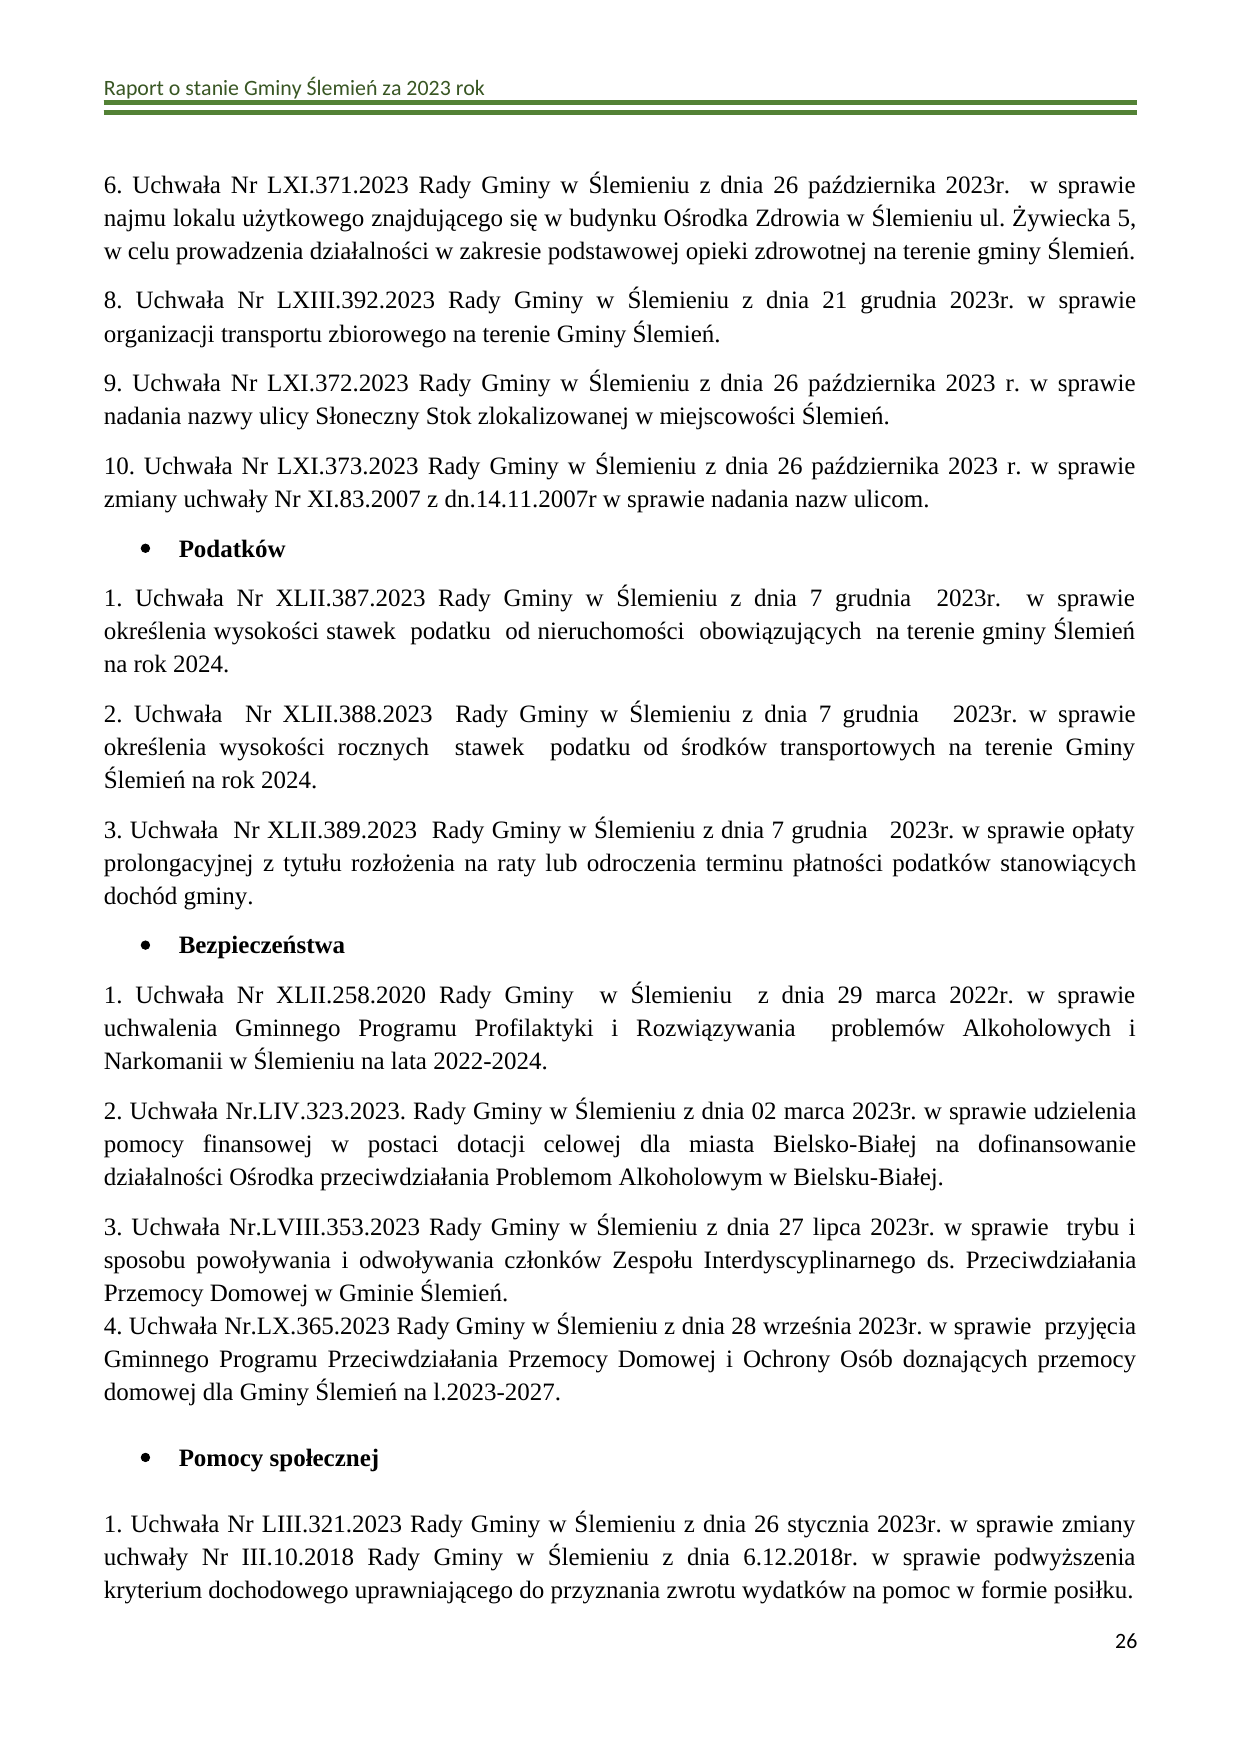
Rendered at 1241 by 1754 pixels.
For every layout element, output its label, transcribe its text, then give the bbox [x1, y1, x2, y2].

list 1. Uchwała Nr LIII.321.2023 Rady Gminy w Ślemieniu z dnia 26 stycznia 2023r. w sprawie zmiany uchwały Nr III.10.2018 Rady Gminy w Ślemieniu z dnia 6.12.2018r. w sprawie podwyższenia kryterium dochodowego uprawniającego do przyznania zwrotu wydatków na pomoc w formie posiłku. [103, 1509, 1137, 1604]
list 4. Uchwała Nr.LX.365.2023 Rady Gminy w Ślemieniu z dnia 28 września 2023r. w sprawie przyjęcia Gminnego Programu Przeciwdziałania Przemocy Domowej i Ochrony Osób doznających przemocy domowej dla Gminy Ślemień na l.2023-2027. [103, 1311, 1137, 1406]
text 6. Uchwała Nr LXI.371.2023 Rady Gminy w Ślemieniu z dnia 26 października 2023r. w sprawie najmu lokalu użytkowego znajdującego się w budynku Ośrodka Zdrowia w Ślemieniu ul. Żywiecka 5, w celu prowadzenia działalności w zakresie podstawowej opieki zdrowotnej na terenie gminy Ślemień. [103, 170, 1137, 265]
text 1. Uchwała Nr XLII.387.2023 Rady Gminy w Ślemieniu z dnia 7 grudnia 2023r. w sprawie określenia wysokości stawek podatku od nieruchomości obowiązujących na terenie gminy Ślemień na rok 2024. [103, 583, 1137, 678]
list Bezpieczeństwa [141, 931, 1137, 959]
text 9. Uchwała Nr LXI.372.2023 Rady Gminy w Ślemieniu z dnia 26 października 2023 r. w sprawie nadania nazwy ulicy Słoneczny Stok zlokalizowanej w miejscowości Ślemień. [103, 368, 1137, 430]
text 2. Uchwała Nr XLII.388.2023 Rady Gminy w Ślemieniu z dnia 7 grudnia 2023r. w sprawie określenia wysokości rocznych stawek podatku od środków transportowych na terenie Gminy Ślemień na rok 2024. [103, 699, 1137, 794]
list Pomocy społecznej [141, 1443, 1137, 1472]
text 2. Uchwała Nr.LIV.323.2023. Rady Gminy w Ślemieniu z dnia 02 marca 2023r. w sprawie udzielenia pomocy finansowej w postaci dotacji celowej dla miasta Bielsko-Białej na dofinansowanie działalności Ośrodka przeciwdziałania Problemom Alkoholowym w Bielsku-Białej. [103, 1096, 1137, 1191]
text 8. Uchwała Nr LXIII.392.2023 Rady Gminy w Ślemieniu z dnia 21 grudnia 2023r. w sprawie organizacji transportu zbiorowego na terenie Gminy Ślemień. [103, 286, 1137, 347]
text 10. Uchwała Nr LXI.373.2023 Rady Gminy w Ślemieniu z dnia 26 października 2023 r. w sprawie zmiany uchwały Nr XI.83.2007 z dn.14.11.2007r w sprawie nadania nazw ulicom. [103, 451, 1137, 513]
text 3. Uchwała Nr XLII.389.2023 Rady Gminy w Ślemieniu z dnia 7 grudnia 2023r. w sprawie opłaty prolongacyjnej z tytułu rozłożenia na raty lub odroczenia terminu płatności podatków stanowiących dochód gminy. [103, 815, 1137, 910]
list 3. Uchwała Nr.LVIII.353.2023 Rady Gminy w Ślemieniu z dnia 27 lipca 2023r. w sprawie trybu i sposobu powoływania i odwoływania członków Zespołu Interdyscyplinarnego ds. Przeciwdziałania Przemocy Domowej w Gminie Ślemień. [103, 1212, 1137, 1307]
list Podatków [141, 534, 1137, 562]
text 1. Uchwała Nr XLII.258.2020 Rady Gminy w Ślemieniu z dnia 29 marca 2022r. w sprawie uchwalenia Gminnego Programu Profilaktyki i Rozwiązywania problemów Alkoholowych i Narkomanii w Ślemieniu na lata 2022-2024. [103, 980, 1137, 1075]
